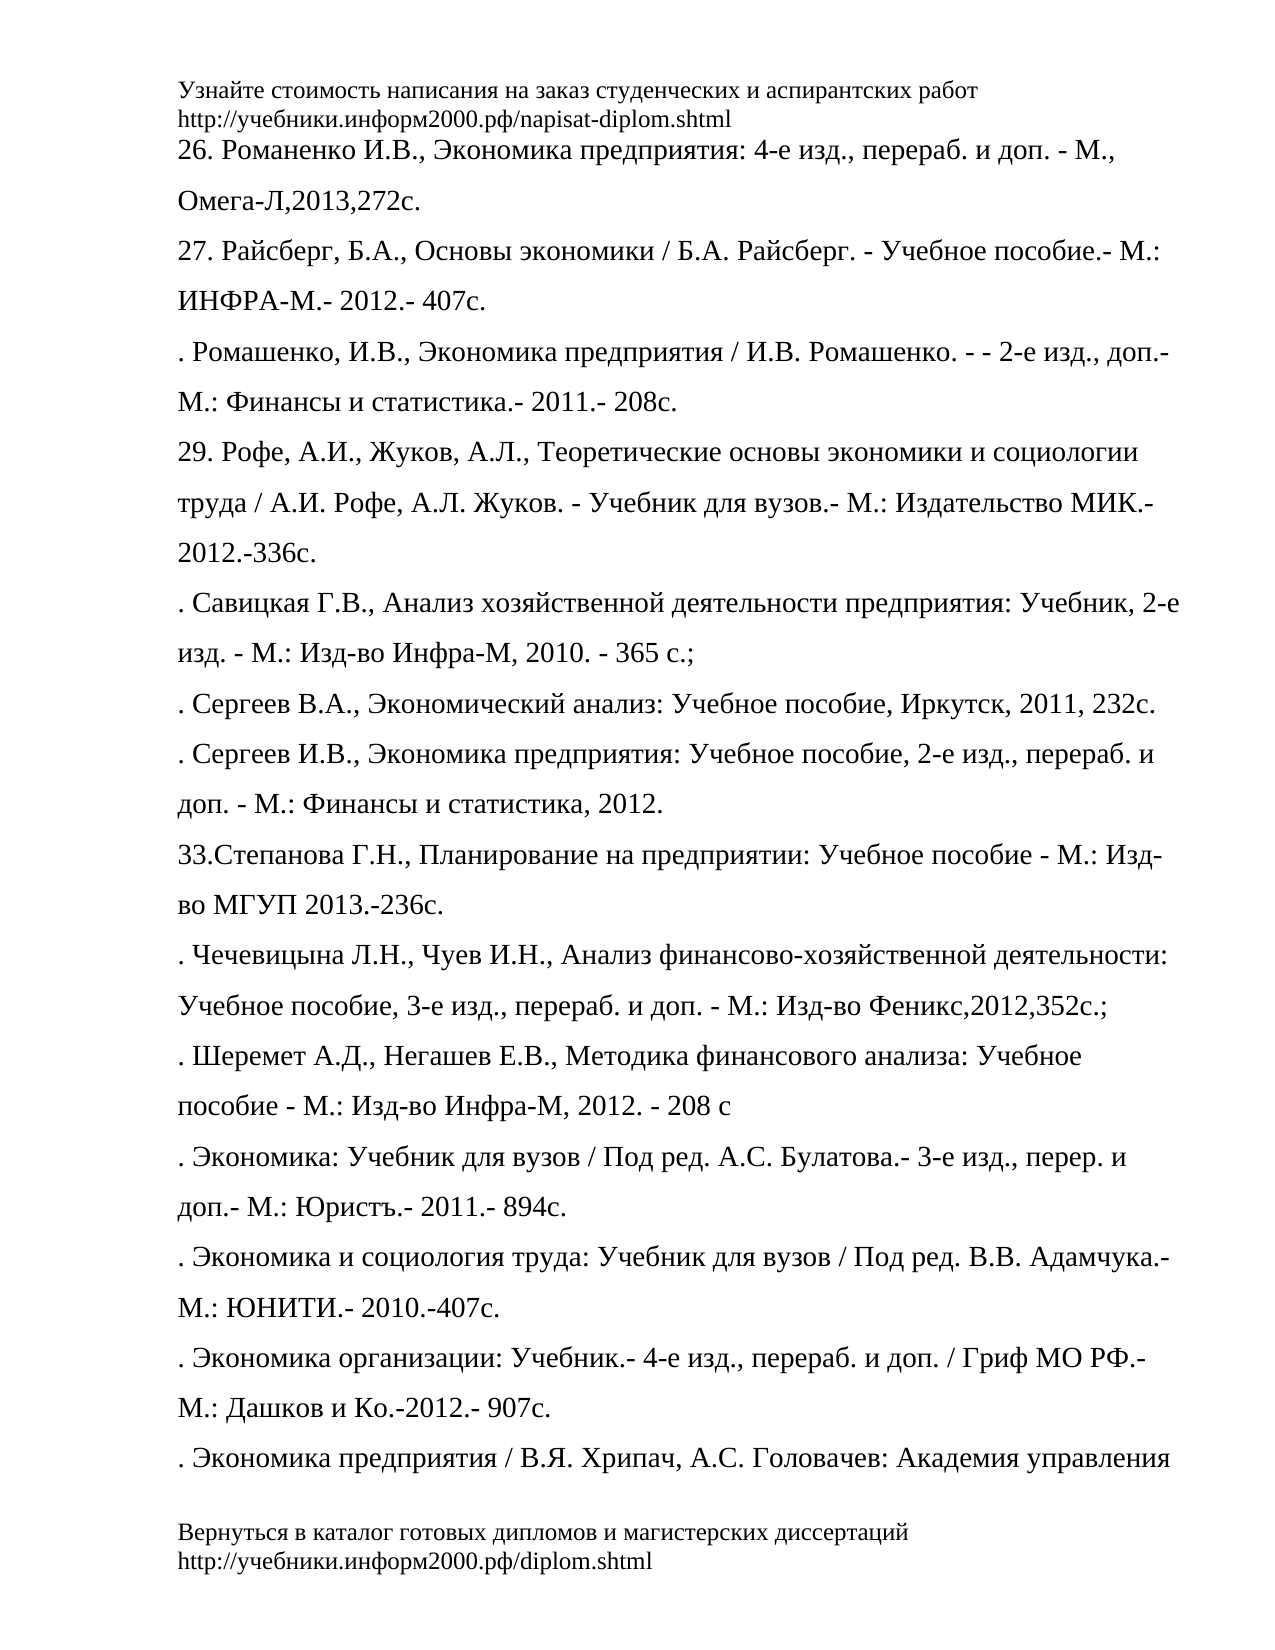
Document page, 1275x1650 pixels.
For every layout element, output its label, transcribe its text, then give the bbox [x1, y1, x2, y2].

text 26. Романенко И.В., Экономика предприятия: 4-е изд., перераб. и доп. - М., Омега-Л,2013,272с. [177, 132, 1186, 216]
text . Шеремет А.Д., Негашев Е.В., Методика финансового анализа: Учебное пособие - М.: Изд-во Инфра-М, 2012. - 208 с [177, 1038, 1186, 1122]
text . Экономика: Учебник для вузов / Под ред. А.С. Булатова.- 3-е изд., перер. и доп.- М.: Юристъ.- 2011.- 894с. [177, 1139, 1186, 1223]
text . Сергеев В.А., Экономический анализ: Учебное пособие, Иркутск, 2011, 232с. [177, 686, 1186, 719]
text 33.Степанова Г.Н., Планирование на предприятии: Учебное пособие - М.: Изд-во МГУП 2013.-236с. [177, 837, 1186, 921]
text . Чечевицына Л.Н., Чуев И.Н., Анализ финансово-хозяйственной деятельности: Учебное пособие, 3-е изд., перераб. и доп. - М.: Изд-во Феникс,2012,352с.; [177, 937, 1186, 1021]
text . Экономика и социология труда: Учебник для вузов / Под ред. В.В. Адамчука.- М.: ЮНИТИ.- 2010.-407с. [177, 1239, 1186, 1323]
text 27. Райсберг, Б.А., Основы экономики / Б.А. Райсберг. - Учебное пособие.- М.: ИНФРА-М.- 2012.- 407с. [177, 233, 1186, 317]
text . Савицкая Г.В., Анализ хозяйственной деятельности предприятия: Учебник, 2-е изд. - М.: Изд-во Инфра-М, 2010. - 365 с.; [177, 585, 1186, 669]
text . Экономика организации: Учебник.- 4-е изд., перераб. и доп. / Гриф МО РФ.- М.: Дашков и Ко.-2012.- 907с. [177, 1340, 1186, 1424]
text . Ромашенко, И.В., Экономика предприятия / И.В. Ромашенко. - - 2-е изд., доп.- М.: Финансы и статистика.- 2011.- 208с. [177, 334, 1186, 418]
text 29. Рофе, А.И., Жуков, А.Л., Теоретические основы экономики и социологии труда / А.И. Рофе, А.Л. Жуков. - Учебник для вузов.- М.: Издательство МИК.- 2012.-336с. [177, 434, 1186, 568]
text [177, 1441, 1186, 1474]
text . Сергеев И.В., Экономика предприятия: Учебное пособие, 2-е изд., перераб. и доп. - М.: Финансы и статистика, 2012. [177, 736, 1186, 820]
